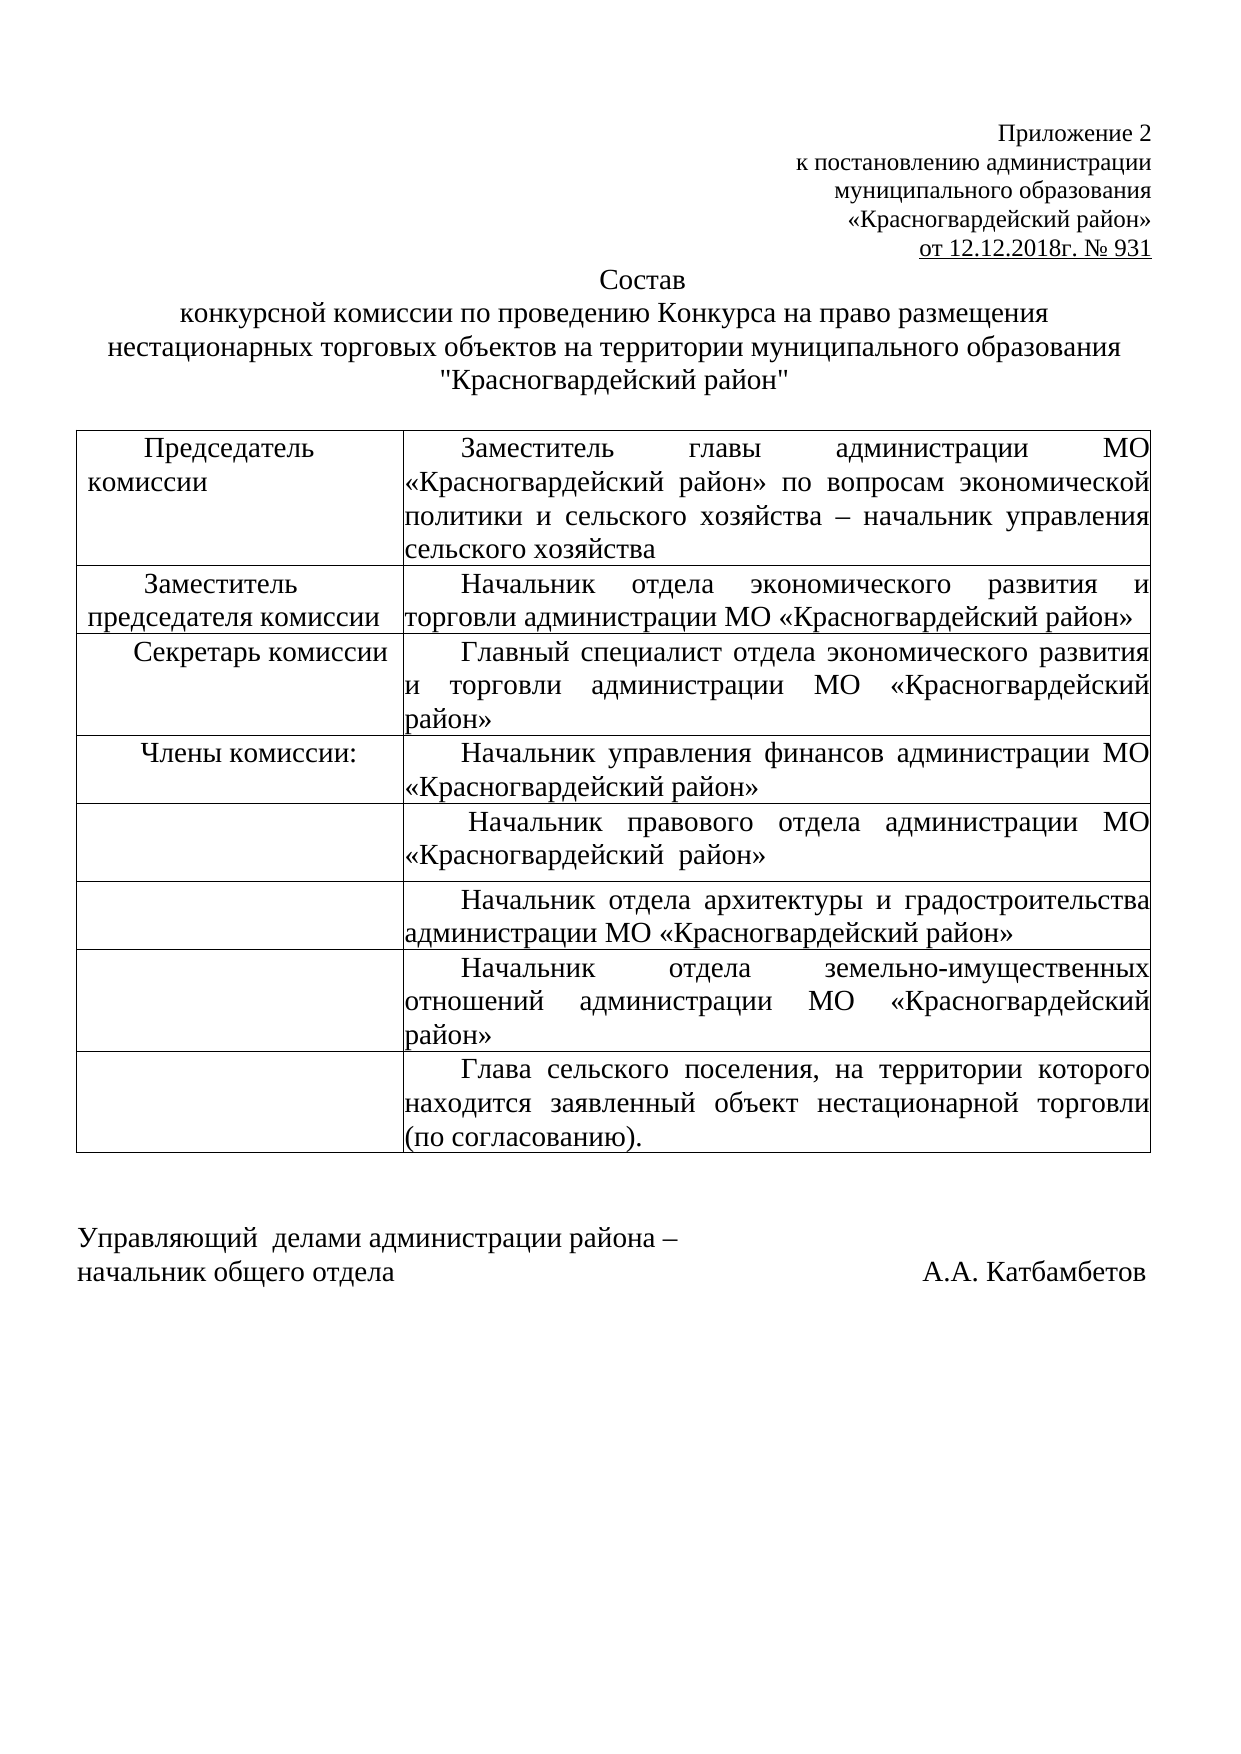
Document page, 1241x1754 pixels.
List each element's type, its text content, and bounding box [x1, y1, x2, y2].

table_header Заместитель главы администрации МО «Красногвардейский район» по вопросам экономической политики и сельского хозяйства – начальник управления сельского хозяйства [404, 431, 1150, 565]
table_cell [77, 882, 403, 949]
table_header Председатель комиссии [77, 431, 403, 565]
table_cell Заместитель председателя комиссии [77, 566, 403, 633]
table_cell Глава сельского поселения, на территории которого находится заявленный объект нестационарной торговли (по согласованию). [404, 1052, 1150, 1152]
table_cell Начальник управления финансов администрации МО «Красногвардейский район» [404, 736, 1150, 803]
table_cell Начальник правового отдела администрации МО «Красногвардейский район» [404, 804, 1150, 881]
table_cell Начальник отдела архитектуры и градостроительства администрации МО «Красногвардейский район» [404, 882, 1150, 949]
text Управляющий делами администрации района – [77, 1220, 1152, 1254]
text Приложение 2 [77, 118, 1152, 147]
table_cell [77, 1052, 403, 1152]
text Состав конкурсной комиссии по проведению Конкурса на право размещения нестационарных торговых объектов на территории муниципального образования "Красногвардейский район" [77, 262, 1152, 396]
table_cell Начальник отдела экономического развития и торговли администрации МО «Красногвардейский район» [404, 566, 1150, 633]
text муниципального образования [77, 176, 1152, 204]
table_cell Секретарь комиссии [77, 634, 403, 734]
text «Красногвардейский район» [77, 204, 1152, 233]
text от 12.12.2018г. № 931 [77, 233, 1152, 262]
table_cell [77, 950, 403, 1051]
table_cell Члены комиссии: [77, 736, 403, 803]
table_cell Начальник отдела земельно-имущественных отношений администрации МО «Красногвардейский район» [404, 950, 1150, 1051]
table_cell Главный специалист отдела экономического развития и торговли администрации МО «Красногвардейский район» [404, 634, 1150, 734]
table_cell [77, 804, 403, 881]
text начальник общего отдела А.А. Катбамбетов [77, 1254, 1152, 1287]
text к постановлению администрации [77, 147, 1152, 176]
